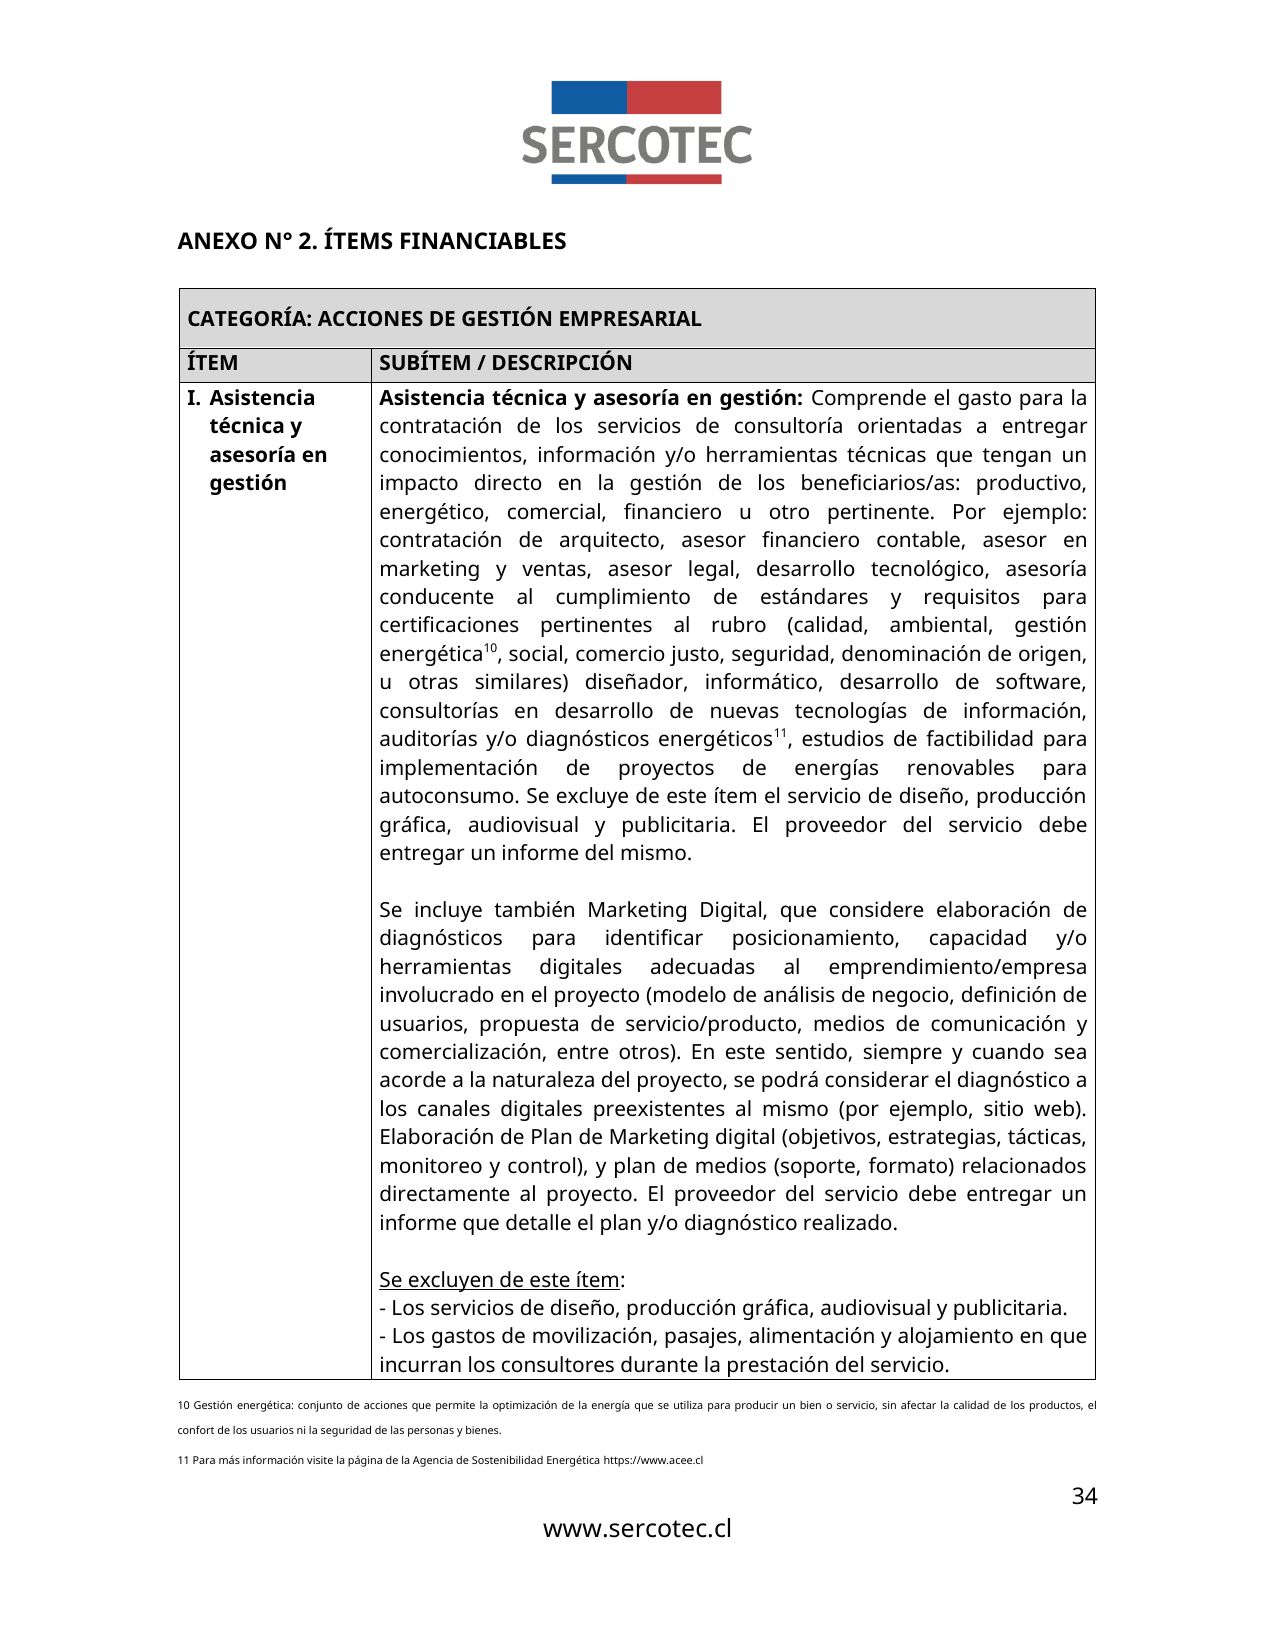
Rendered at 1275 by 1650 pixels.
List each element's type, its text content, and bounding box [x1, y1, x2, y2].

table_header CATEGORÍA: ACCIONES DE GESTIÓN EMPRESARIAL [180, 289, 1095, 347]
table_cell ÍTEM [180, 349, 371, 382]
table_cell SUBÍTEM / DESCRIPCIÓN [372, 349, 1095, 382]
table_cell Asistencia técnica y asesoría en gestión [180, 383, 371, 1378]
text ANEXO N° 2. ÍTEMS FINANCIABLES [177, 225, 1098, 256]
picture [512, 73, 763, 194]
